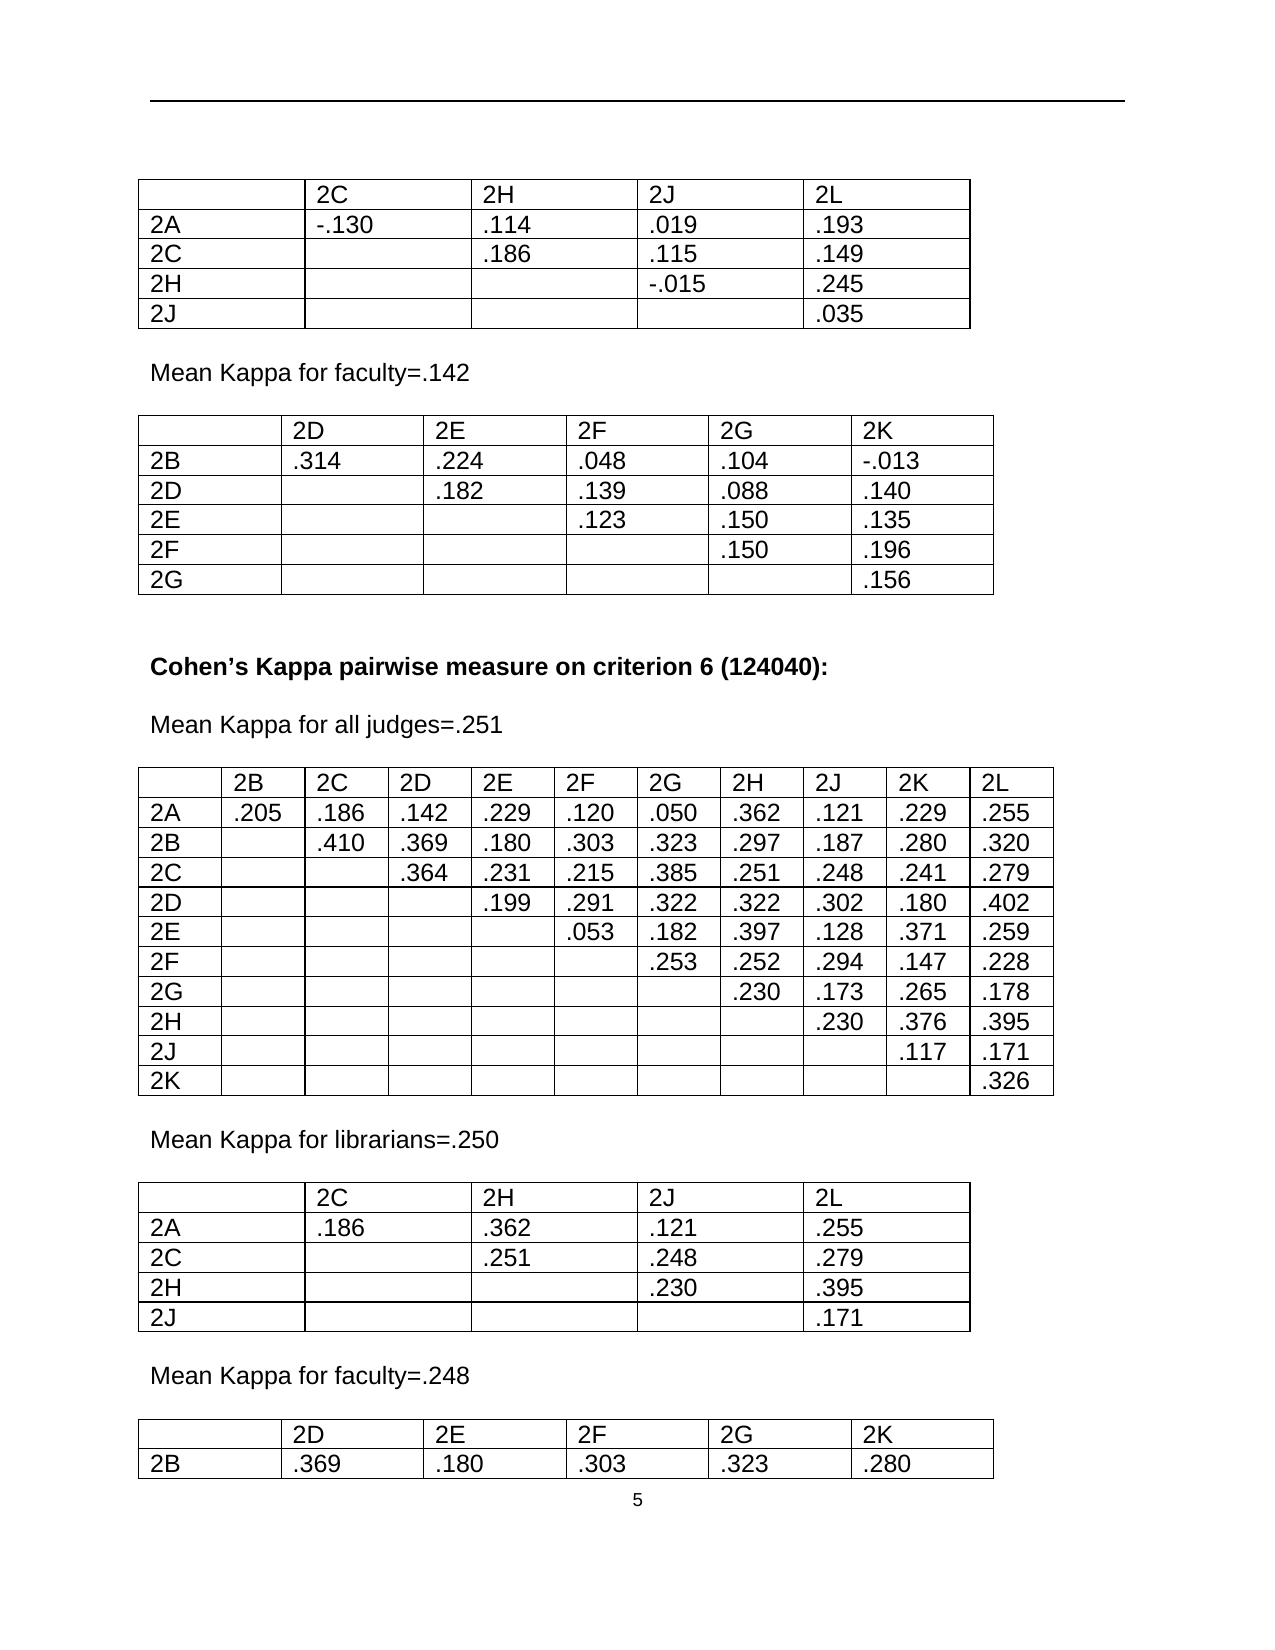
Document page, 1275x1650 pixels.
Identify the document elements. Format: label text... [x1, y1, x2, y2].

table_cell .139 [567, 476, 708, 504]
table_cell .265 [887, 977, 969, 1006]
table_cell [389, 888, 471, 916]
table_header 2K [852, 416, 993, 445]
table_header 2E [472, 768, 554, 797]
table_cell .229 [887, 798, 969, 827]
table_cell .322 [721, 888, 803, 916]
table_header 2E [424, 416, 566, 445]
table_cell .395 [971, 1007, 1053, 1035]
table_cell 2H [139, 1007, 221, 1035]
table_cell .303 [555, 828, 637, 857]
table_cell .187 [804, 828, 886, 857]
table_cell .149 [804, 239, 969, 268]
table_cell .297 [721, 828, 803, 857]
table_header 2B [222, 768, 304, 797]
table_header 2F [567, 1420, 708, 1448]
table_cell .251 [472, 1243, 637, 1272]
table_header 2H [472, 1183, 637, 1212]
table_cell .320 [971, 828, 1053, 857]
table_cell .173 [804, 977, 886, 1006]
table_cell 2A [139, 798, 221, 827]
table_cell .402 [971, 888, 1053, 916]
table_cell 2F [139, 535, 281, 564]
table_cell .397 [721, 917, 803, 946]
table_cell [222, 858, 304, 886]
table_cell [389, 947, 471, 976]
table_cell .156 [852, 565, 993, 594]
table_cell 2J [139, 299, 304, 328]
table_cell 2E [139, 505, 281, 534]
table_cell [472, 299, 637, 328]
table_cell [721, 1066, 803, 1095]
table_cell .150 [709, 535, 851, 564]
table_cell .123 [567, 505, 708, 534]
table_cell [638, 1303, 803, 1331]
table_cell [222, 1007, 304, 1035]
table_header 2F [555, 768, 637, 797]
table_cell .303 [567, 1449, 708, 1478]
table_header 2C [306, 1183, 471, 1212]
table_cell .362 [721, 798, 803, 827]
table_cell 2C [139, 239, 304, 268]
text Mean Kappa for librarians=.250 [150, 1125, 1125, 1153]
table_cell [306, 947, 388, 976]
table_header 2J [804, 768, 886, 797]
table_cell .121 [638, 1213, 803, 1242]
text Cohen’s Kappa pairwise measure on criterion 6 (124040): [150, 652, 1125, 681]
table_header 2G [709, 1420, 851, 1448]
table_cell .186 [306, 1213, 471, 1242]
table_cell .117 [887, 1036, 969, 1065]
table_cell 2D [139, 476, 281, 504]
table_cell 2A [139, 1213, 304, 1242]
table_cell 2A [139, 210, 304, 238]
table_cell .180 [472, 828, 554, 857]
table_cell .362 [472, 1213, 637, 1242]
table_cell 2C [139, 1243, 304, 1272]
table_cell [804, 1036, 886, 1065]
table_cell .248 [804, 858, 886, 886]
table_cell .291 [555, 888, 637, 916]
table_cell [472, 1066, 554, 1095]
table_cell [638, 1007, 720, 1035]
table_cell [306, 1273, 471, 1301]
table_cell .205 [222, 798, 304, 827]
table_header 2H [721, 768, 803, 797]
text Mean Kappa for faculty=.248 [150, 1361, 1125, 1390]
table_cell [306, 1066, 388, 1095]
table_cell [424, 535, 566, 564]
table_cell [222, 828, 304, 857]
table_cell [389, 1066, 471, 1095]
table_cell .224 [424, 446, 566, 474]
table_cell [282, 565, 423, 594]
table_cell .182 [424, 476, 566, 504]
table_cell [222, 1066, 304, 1095]
table_cell .115 [638, 239, 803, 268]
table_cell [222, 888, 304, 916]
table_cell .171 [971, 1036, 1053, 1065]
table_header 2K [852, 1420, 993, 1448]
table_header 2G [638, 768, 720, 797]
table_cell [282, 535, 423, 564]
table_cell [306, 1007, 388, 1035]
table_cell -.013 [852, 446, 993, 474]
table_cell -.130 [306, 210, 471, 238]
table_cell 2D [139, 888, 221, 916]
table_cell .114 [472, 210, 637, 238]
table_cell [306, 1303, 471, 1331]
table_header 2D [389, 768, 471, 797]
table_cell .364 [389, 858, 471, 886]
table_cell [306, 888, 388, 916]
table_header 2K [887, 768, 969, 797]
table_cell .255 [804, 1213, 969, 1242]
table_cell .229 [472, 798, 554, 827]
table_cell [282, 505, 423, 534]
table_cell 2B [139, 828, 221, 857]
table_cell .048 [567, 446, 708, 474]
table_cell .193 [804, 210, 969, 238]
table_cell [638, 1066, 720, 1095]
table_cell [222, 1036, 304, 1065]
table_cell [555, 1066, 637, 1095]
table_cell [389, 917, 471, 946]
table_cell .104 [709, 446, 851, 474]
table_cell .230 [638, 1273, 803, 1301]
table_cell [804, 1066, 886, 1095]
table_cell .302 [804, 888, 886, 916]
table_cell [472, 947, 554, 976]
table_cell [282, 476, 423, 504]
table_cell [389, 1036, 471, 1065]
table_cell [424, 565, 566, 594]
table_cell .053 [555, 917, 637, 946]
text Mean Kappa for faculty=.142 [150, 357, 1125, 386]
table_cell .376 [887, 1007, 969, 1035]
table_cell .088 [709, 476, 851, 504]
table_cell .128 [804, 917, 886, 946]
table_header [139, 1420, 281, 1448]
table_cell -.015 [638, 269, 803, 298]
table_header 2D [282, 1420, 423, 1448]
table_cell .323 [638, 828, 720, 857]
table_cell .147 [887, 947, 969, 976]
table_cell .253 [638, 947, 720, 976]
table_cell [306, 1036, 388, 1065]
table_header 2C [306, 180, 471, 208]
table_cell .231 [472, 858, 554, 886]
table_header [139, 416, 281, 445]
table_cell .255 [971, 798, 1053, 827]
table_cell 2B [139, 446, 281, 474]
table_cell .395 [804, 1273, 969, 1301]
table_cell .215 [555, 858, 637, 886]
table_cell [306, 858, 388, 886]
table_cell .135 [852, 505, 993, 534]
table_cell .199 [472, 888, 554, 916]
table_cell .050 [638, 798, 720, 827]
table_cell [472, 977, 554, 1006]
table_header [139, 1183, 304, 1212]
table_cell [306, 269, 471, 298]
table_cell 2B [139, 1449, 281, 1478]
table_cell .171 [804, 1303, 969, 1331]
table_cell .180 [887, 888, 969, 916]
table_cell .019 [638, 210, 803, 238]
table_cell [638, 1036, 720, 1065]
table_header [139, 768, 221, 797]
table_header 2L [804, 1183, 969, 1212]
table_cell .323 [709, 1449, 851, 1478]
table_header 2H [472, 180, 637, 208]
table_header 2D [282, 416, 423, 445]
table_cell [472, 1007, 554, 1035]
table_cell [306, 1243, 471, 1272]
text Mean Kappa for all judges=.251 [150, 710, 1125, 738]
table_cell .196 [852, 535, 993, 564]
table_cell 2J [139, 1036, 221, 1065]
table_cell [638, 299, 803, 328]
table_cell [222, 917, 304, 946]
table_cell .035 [804, 299, 969, 328]
table_cell [222, 977, 304, 1006]
table_cell 2E [139, 917, 221, 946]
table_cell [222, 947, 304, 976]
table_cell [472, 1036, 554, 1065]
table_cell .385 [638, 858, 720, 886]
table_cell .326 [971, 1066, 1053, 1095]
table_cell .178 [971, 977, 1053, 1006]
table_cell [555, 947, 637, 976]
table_cell .371 [887, 917, 969, 946]
table_cell 2C [139, 858, 221, 886]
table_cell [389, 1007, 471, 1035]
table_cell .279 [804, 1243, 969, 1272]
table_cell .410 [306, 828, 388, 857]
table_cell [555, 1007, 637, 1035]
table_cell .259 [971, 917, 1053, 946]
table_cell .142 [389, 798, 471, 827]
table_cell .314 [282, 446, 423, 474]
table_cell .230 [804, 1007, 886, 1035]
table_cell [555, 1036, 637, 1065]
table_cell [424, 505, 566, 534]
table_cell 2F [139, 947, 221, 976]
table_cell .248 [638, 1243, 803, 1272]
table_cell .241 [887, 858, 969, 886]
table_cell [306, 299, 471, 328]
table_cell .369 [282, 1449, 423, 1478]
table_cell [567, 565, 708, 594]
table_cell [472, 1273, 637, 1301]
table_cell 2H [139, 269, 304, 298]
table_cell .245 [804, 269, 969, 298]
table_cell .140 [852, 476, 993, 504]
table_cell 2G [139, 565, 281, 594]
table_cell 2J [139, 1303, 304, 1331]
table_header [139, 180, 304, 208]
table_cell .228 [971, 947, 1053, 976]
table_header 2E [424, 1420, 566, 1448]
table_cell .186 [472, 239, 637, 268]
table_cell [306, 917, 388, 946]
table_cell [306, 239, 471, 268]
table_cell .280 [852, 1449, 993, 1478]
table_cell [567, 535, 708, 564]
table_cell [389, 977, 471, 1006]
table_cell .322 [638, 888, 720, 916]
table_cell [721, 1007, 803, 1035]
table_cell .294 [804, 947, 886, 976]
table_cell .150 [709, 505, 851, 534]
table_cell 2H [139, 1273, 304, 1301]
table_cell .252 [721, 947, 803, 976]
table_cell 2G [139, 977, 221, 1006]
table_cell [721, 1036, 803, 1065]
table_cell .120 [555, 798, 637, 827]
table_header 2J [638, 1183, 803, 1212]
table_cell .121 [804, 798, 886, 827]
table_header 2G [709, 416, 851, 445]
table_cell [472, 269, 637, 298]
table_header 2F [567, 416, 708, 445]
table_header 2L [971, 768, 1053, 797]
table_cell [472, 1303, 637, 1331]
table_cell [887, 1066, 969, 1095]
table_cell .369 [389, 828, 471, 857]
table_cell .186 [306, 798, 388, 827]
table_cell .180 [424, 1449, 566, 1478]
table_cell [555, 977, 637, 1006]
table_header 2J [638, 180, 803, 208]
table_cell [472, 917, 554, 946]
table_cell .230 [721, 977, 803, 1006]
table_cell .279 [971, 858, 1053, 886]
table_cell [638, 977, 720, 1006]
table_header 2L [804, 180, 969, 208]
table_cell .182 [638, 917, 720, 946]
table_cell .251 [721, 858, 803, 886]
table_cell [709, 565, 851, 594]
table_cell [306, 977, 388, 1006]
table_header 2C [306, 768, 388, 797]
table_cell .280 [887, 828, 969, 857]
table_cell 2K [139, 1066, 221, 1095]
